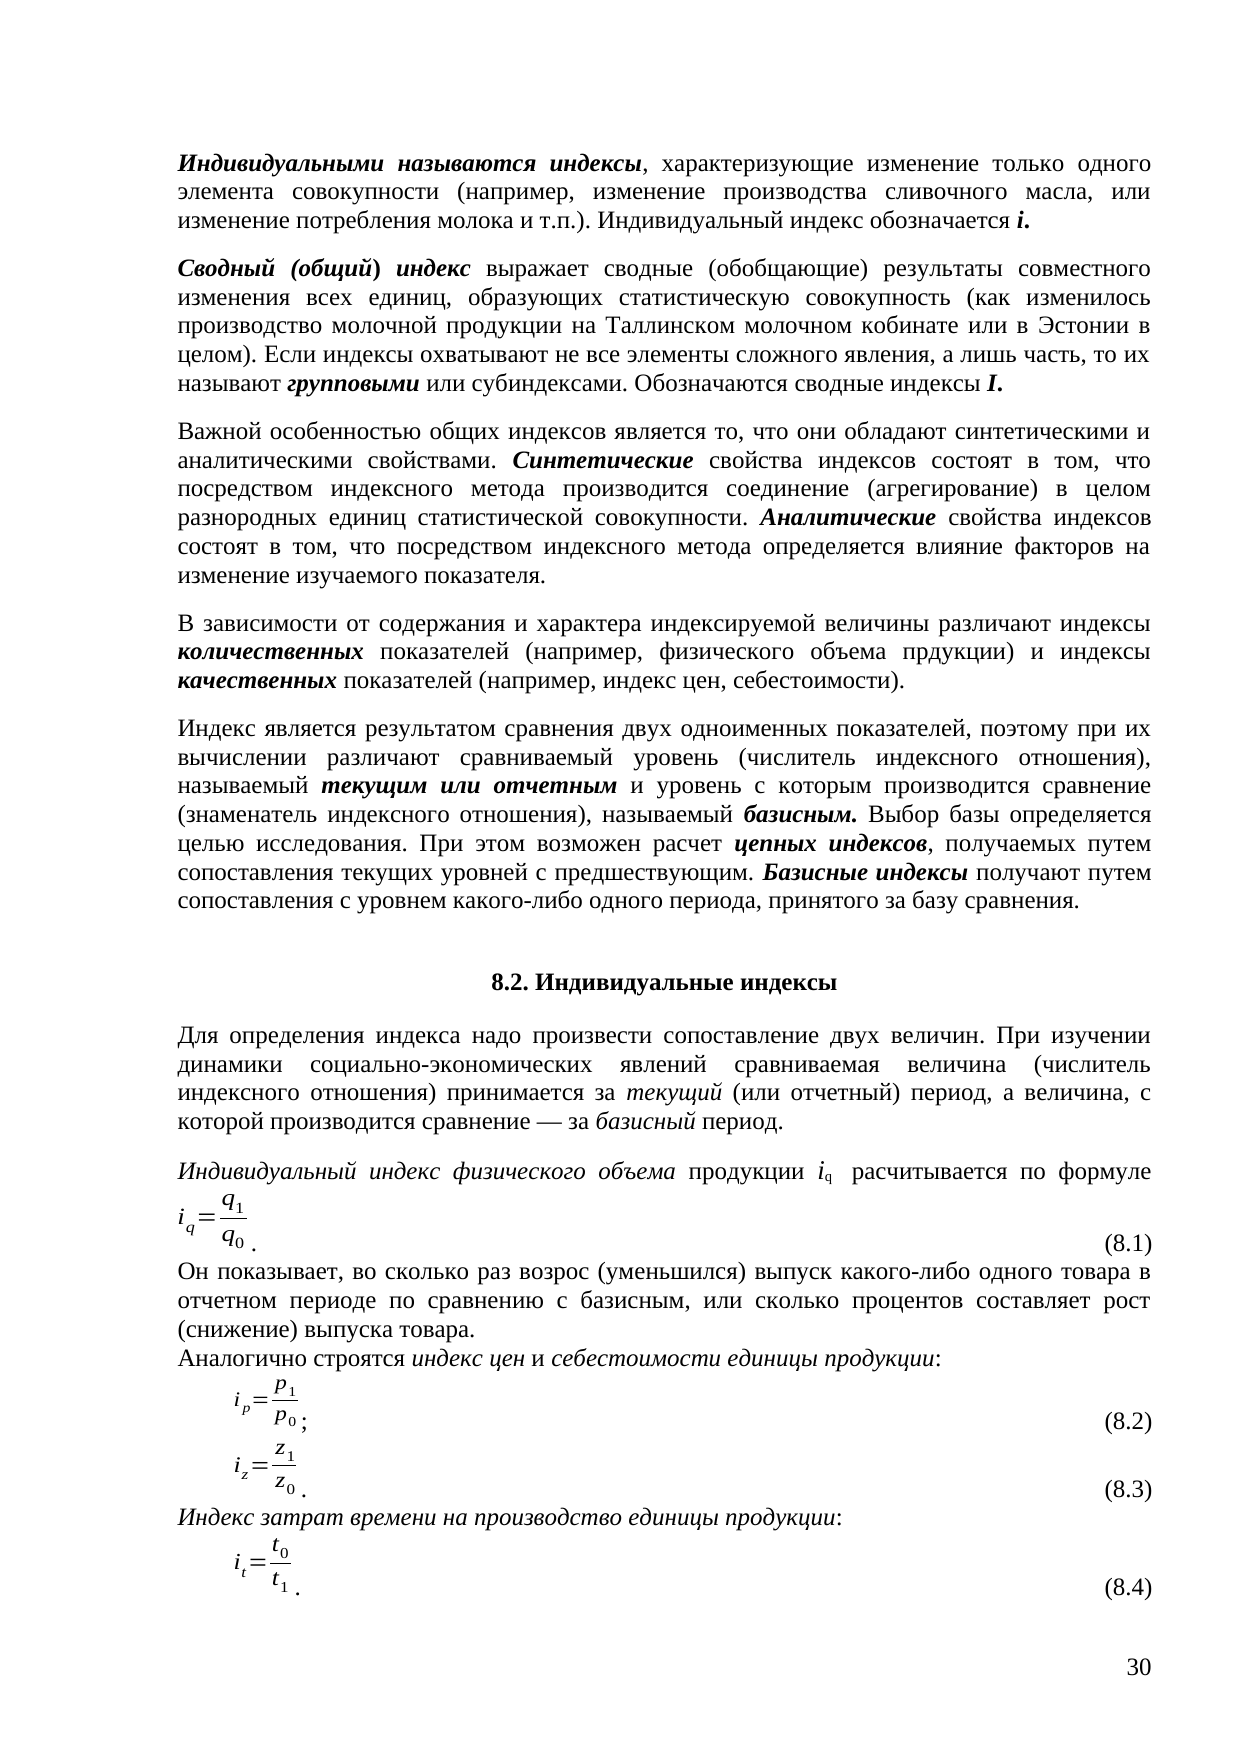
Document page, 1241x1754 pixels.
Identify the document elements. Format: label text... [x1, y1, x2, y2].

text Для определения индекса надо произвести сопоставление двух величин. При изучении динамики социально-экономических явлений сравниваемая величина (числитель индексного отношения) принимается за текущий (или отчетный) период, а величина, с которой производится сравнение — за базисный период. [177, 1020, 1152, 1135]
text Важной особенностью общих индексов является то, что они обладают синтетическими и аналитическими свойствами. Синтетические свойства индексов состоят в том, что посредством индексного метода производится соединение (агрегирование) в целом разнородных единиц статистической совокупности. Аналитические свойства индексов состоят в том, что посредством индексного метода определяется влияние факторов на изменение изучаемого показателя. [177, 416, 1152, 588]
text Индекс является результатом сравнения двух одноименных показателей, поэтому при их вычислении различают сравниваемый уровень (числитель индексного отношения), называемый текущим или отчетным и уровень с которым производится сравнение (знаменатель индексного отношения), называемый базисным. Выбор базы определяется целью исследования. При этом возможен расчет цепных индексов, получаемых путем сопоставления текущих уровней с предшествующим. Базисные индексы получают путем сопоставления с уровнем какого-либо одного периода, принятого за базу сравнения. [177, 713, 1152, 914]
text Аналогично строятся индекс цен и себестоимости единицы продукции: [177, 1343, 1152, 1371]
text 8.2. Индивидуальные индексы [177, 967, 1152, 996]
text Индивидуальными называются индексы, характеризующие изменение только одного элемента совокупности (например, изменение производства сливочного масла, или изменение потребления молока и т.п.). Индивидуальный индекс обозначается i. [177, 148, 1152, 234]
text В зависимости от содержания и характера индексируемой величины различают индексы количественных показателей (например, физического объема прдукции) и индексы качественных показателей (например, индекс цен, себестоимости). [177, 608, 1152, 694]
text Сводный (общий) индекс выражает сводные (обобщающие) результаты совместного изменения всех единиц, образующих статистическую совокупность (как изменилось производство молочной продукции на Таллинском молочном кобинате или в Эстонии в целом). Если индексы охватывают не все элементы сложного явления, а лишь часть, то их называют групповыми или субиндексами. Обозначаются сводные индексы I. [177, 253, 1152, 397]
text . (8.3) [233, 1434, 1033, 1502]
text ; (8.2) [233, 1371, 1033, 1434]
text Индекс затрат времени на производство единицы продукции: [177, 1502, 1152, 1531]
text . (8.4) [233, 1531, 1033, 1601]
text Он показывает, во сколько раз возрос (уменьшился) выпуск какого-либо одного товара в отчетном периоде по сравнению с базисным, или сколько процентов составляет рост (снижение) выпуска товара. [177, 1256, 1152, 1343]
text Индивидуальный индекс физического объема продукции iq расчитывается по формуле . (8.1) [177, 1154, 1152, 1256]
